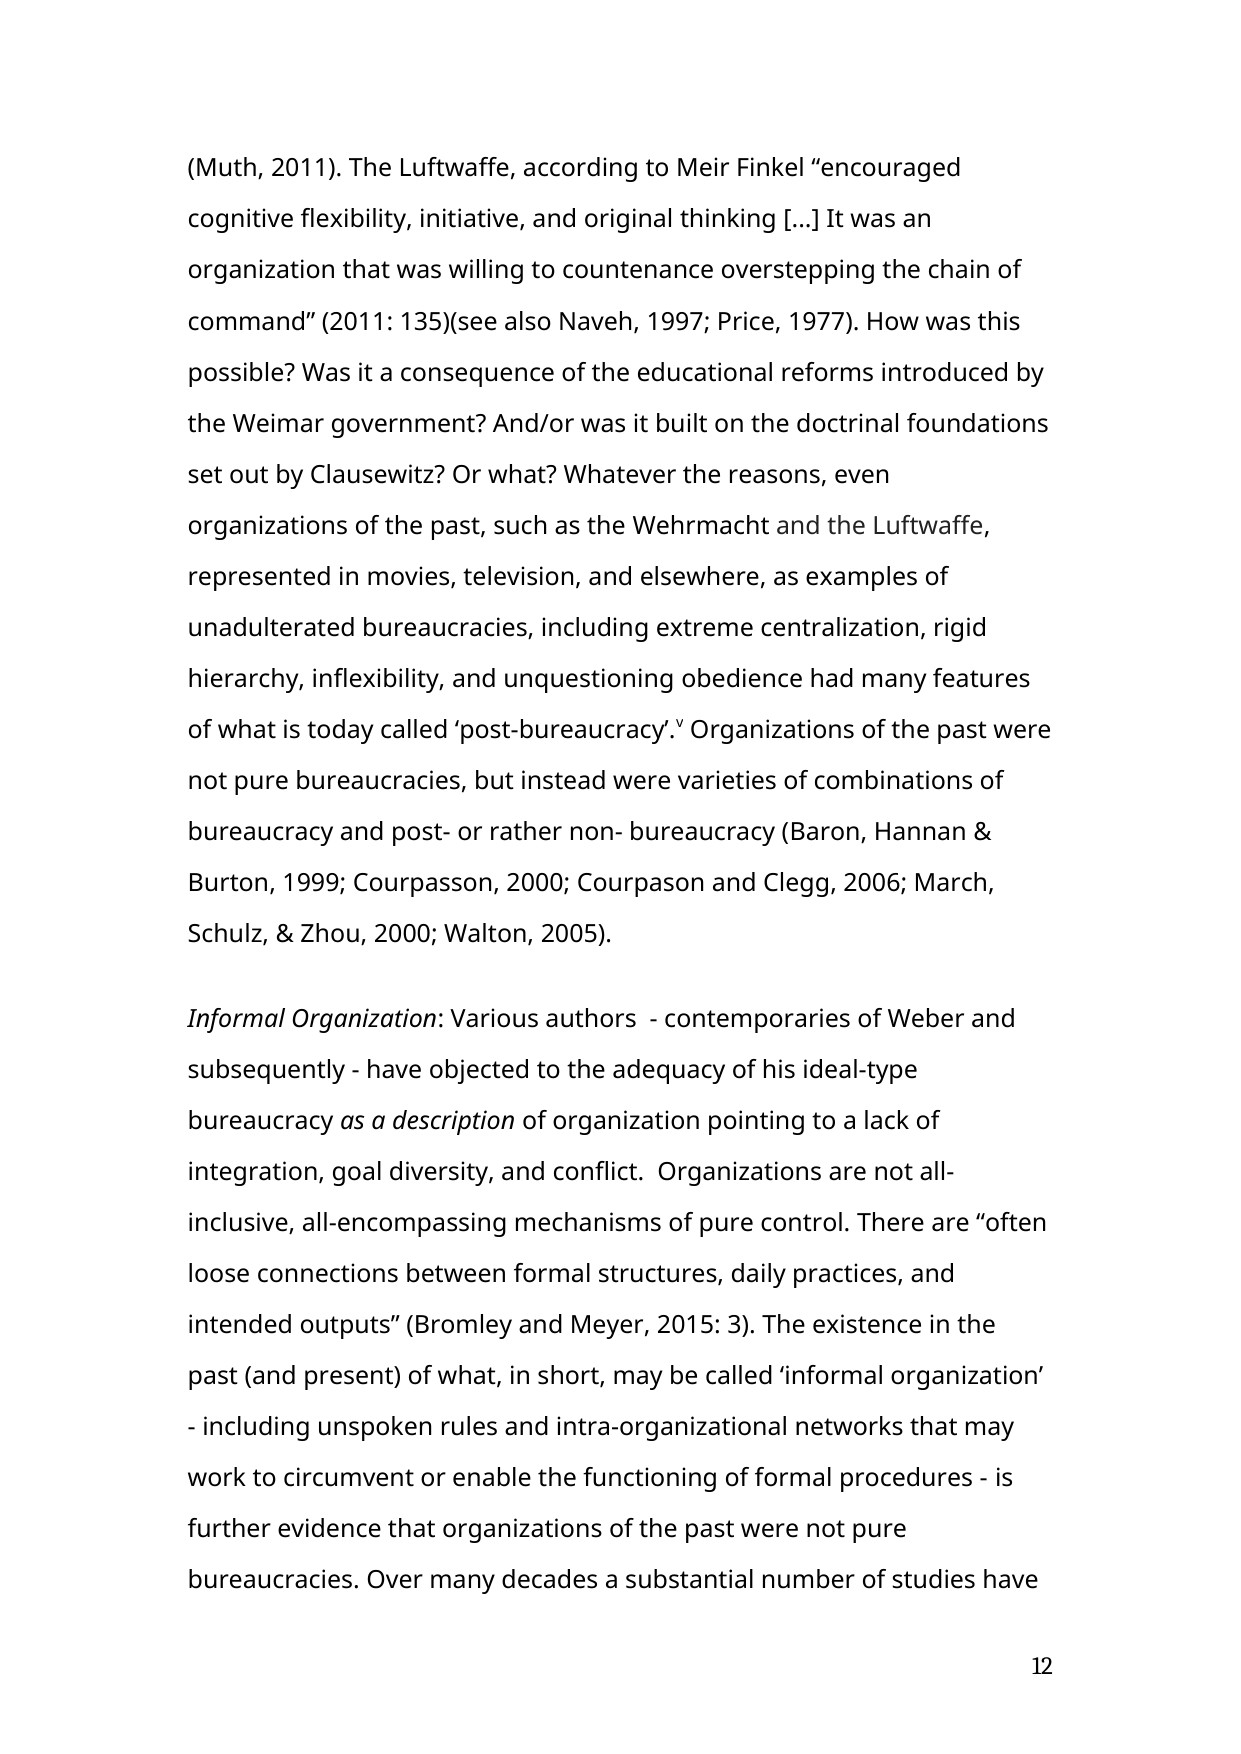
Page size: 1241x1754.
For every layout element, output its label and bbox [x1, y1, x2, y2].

text [187, 150, 1053, 950]
text [187, 1001, 1053, 1596]
